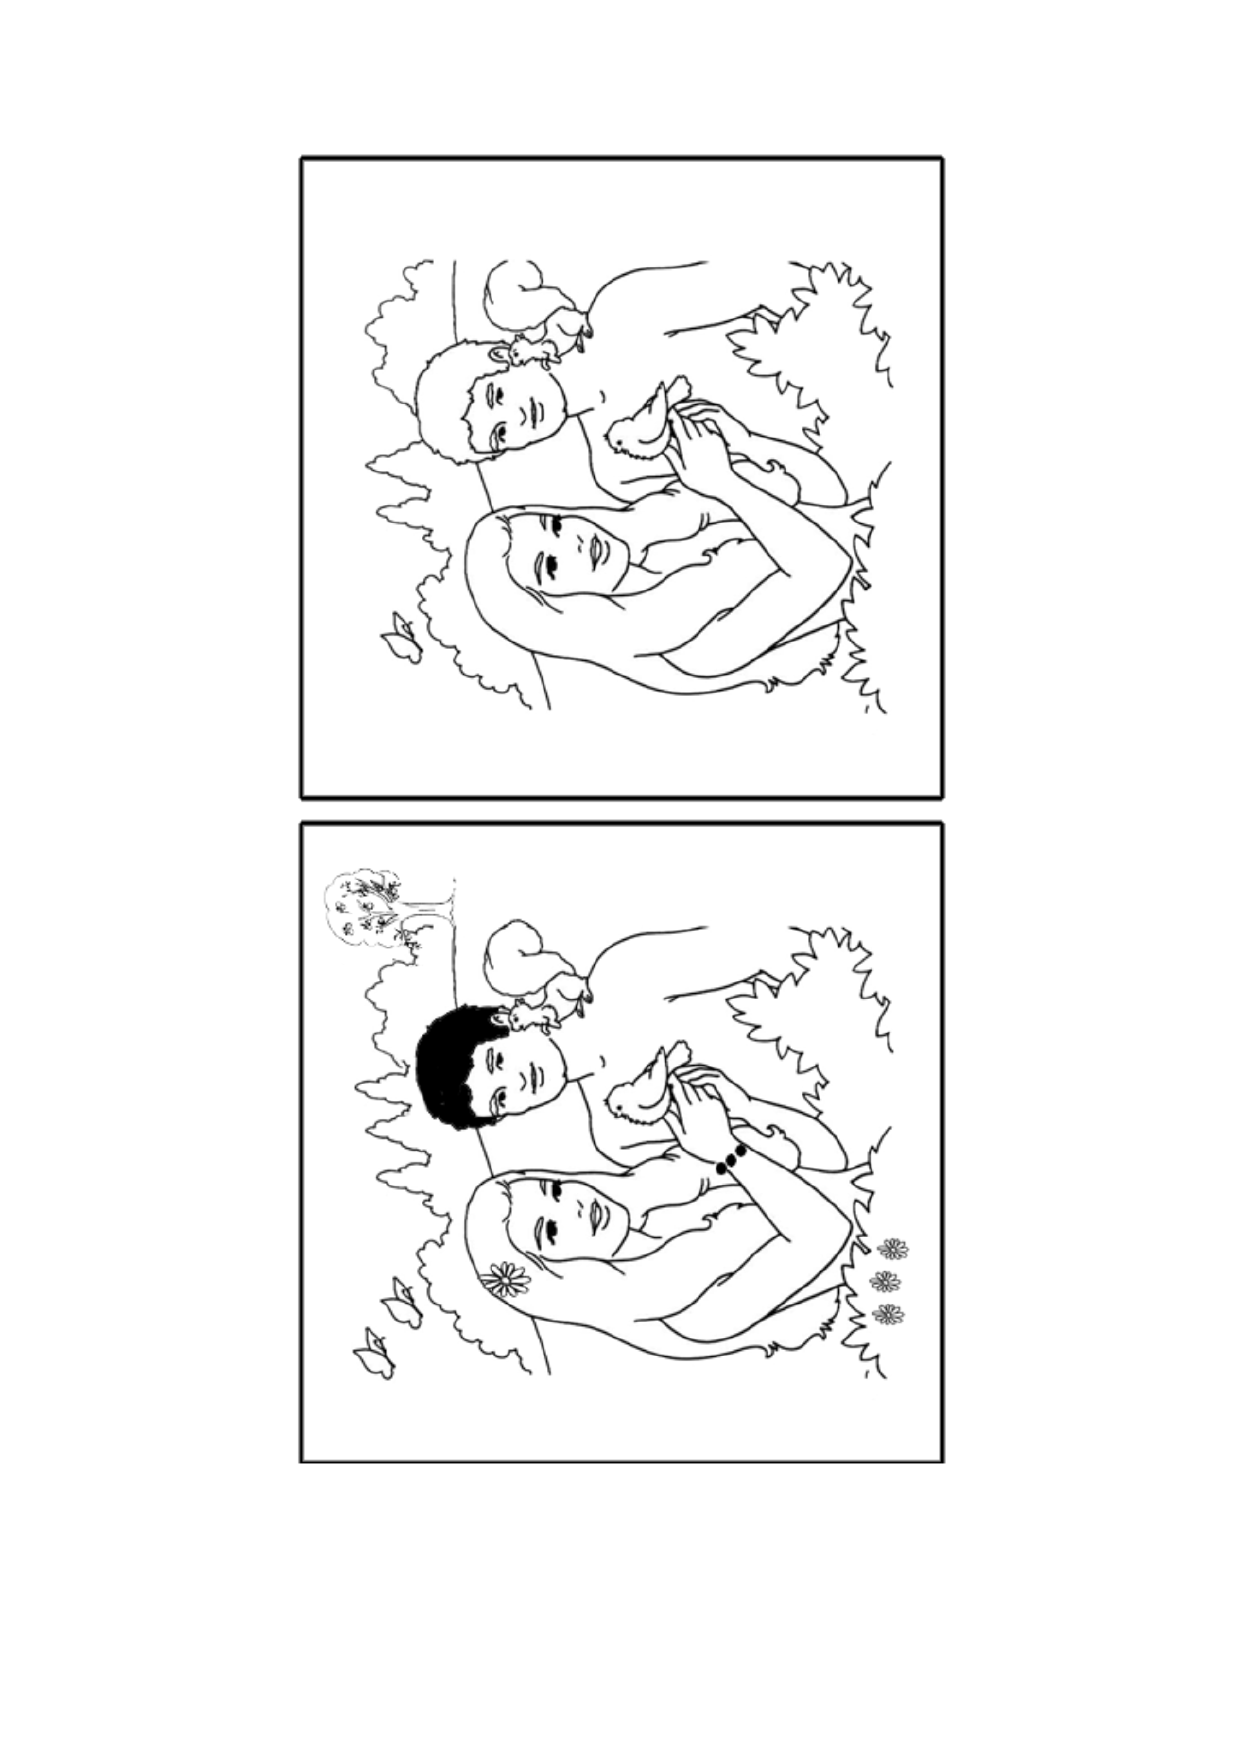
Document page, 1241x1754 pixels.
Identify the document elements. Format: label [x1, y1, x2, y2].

picture [285, 151, 958, 1473]
